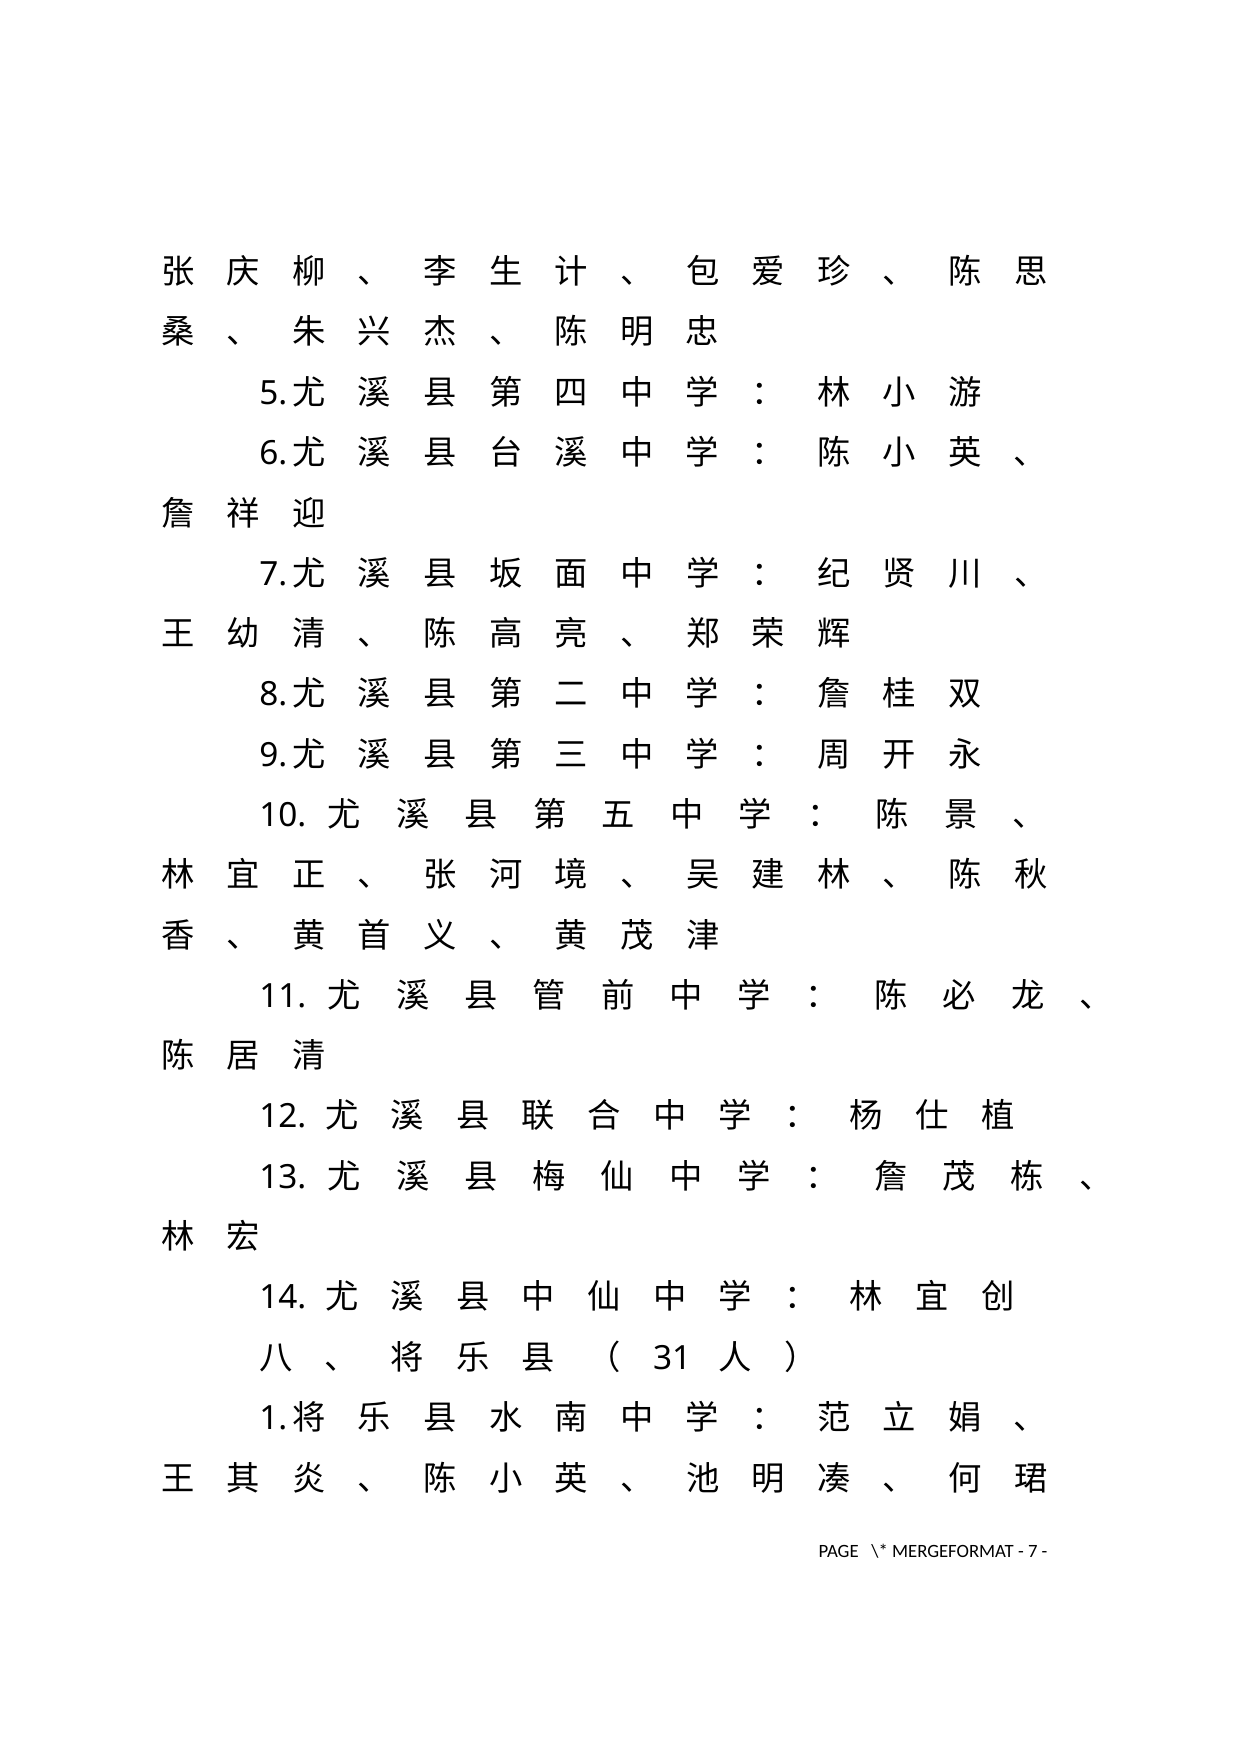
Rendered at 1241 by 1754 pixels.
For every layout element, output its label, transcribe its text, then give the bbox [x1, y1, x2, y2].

text 12.尤溪县联合中学：杨仕植 [161, 1083, 1079, 1144]
text 11.尤溪县管前中学：陈必龙、陈居清 [161, 963, 1079, 1083]
text 八、将乐县（31人） [161, 1324, 1079, 1385]
text 14.尤溪县中仙中学：林宜创 [161, 1264, 1079, 1324]
text 13.尤溪县梅仙中学：詹茂栋、林宏 [161, 1144, 1079, 1264]
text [161, 239, 1079, 359]
text 10.尤溪县第五中学：陈景、林宜正、张河境、吴建林、陈秋香、黄首义、黄茂津 [161, 782, 1079, 963]
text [161, 1385, 1079, 1506]
text 9.尤溪县第三中学：周开永 [161, 721, 1079, 782]
text 7.尤溪县坂面中学：纪贤川、王幼清、陈高亮、郑荣辉 [161, 541, 1079, 661]
text 6.尤溪县台溪中学：陈小英、詹祥迎 [161, 420, 1079, 541]
text 5.尤溪县第四中学：林小游 [161, 359, 1079, 420]
text 8.尤溪县第二中学：詹桂双 [161, 661, 1079, 721]
